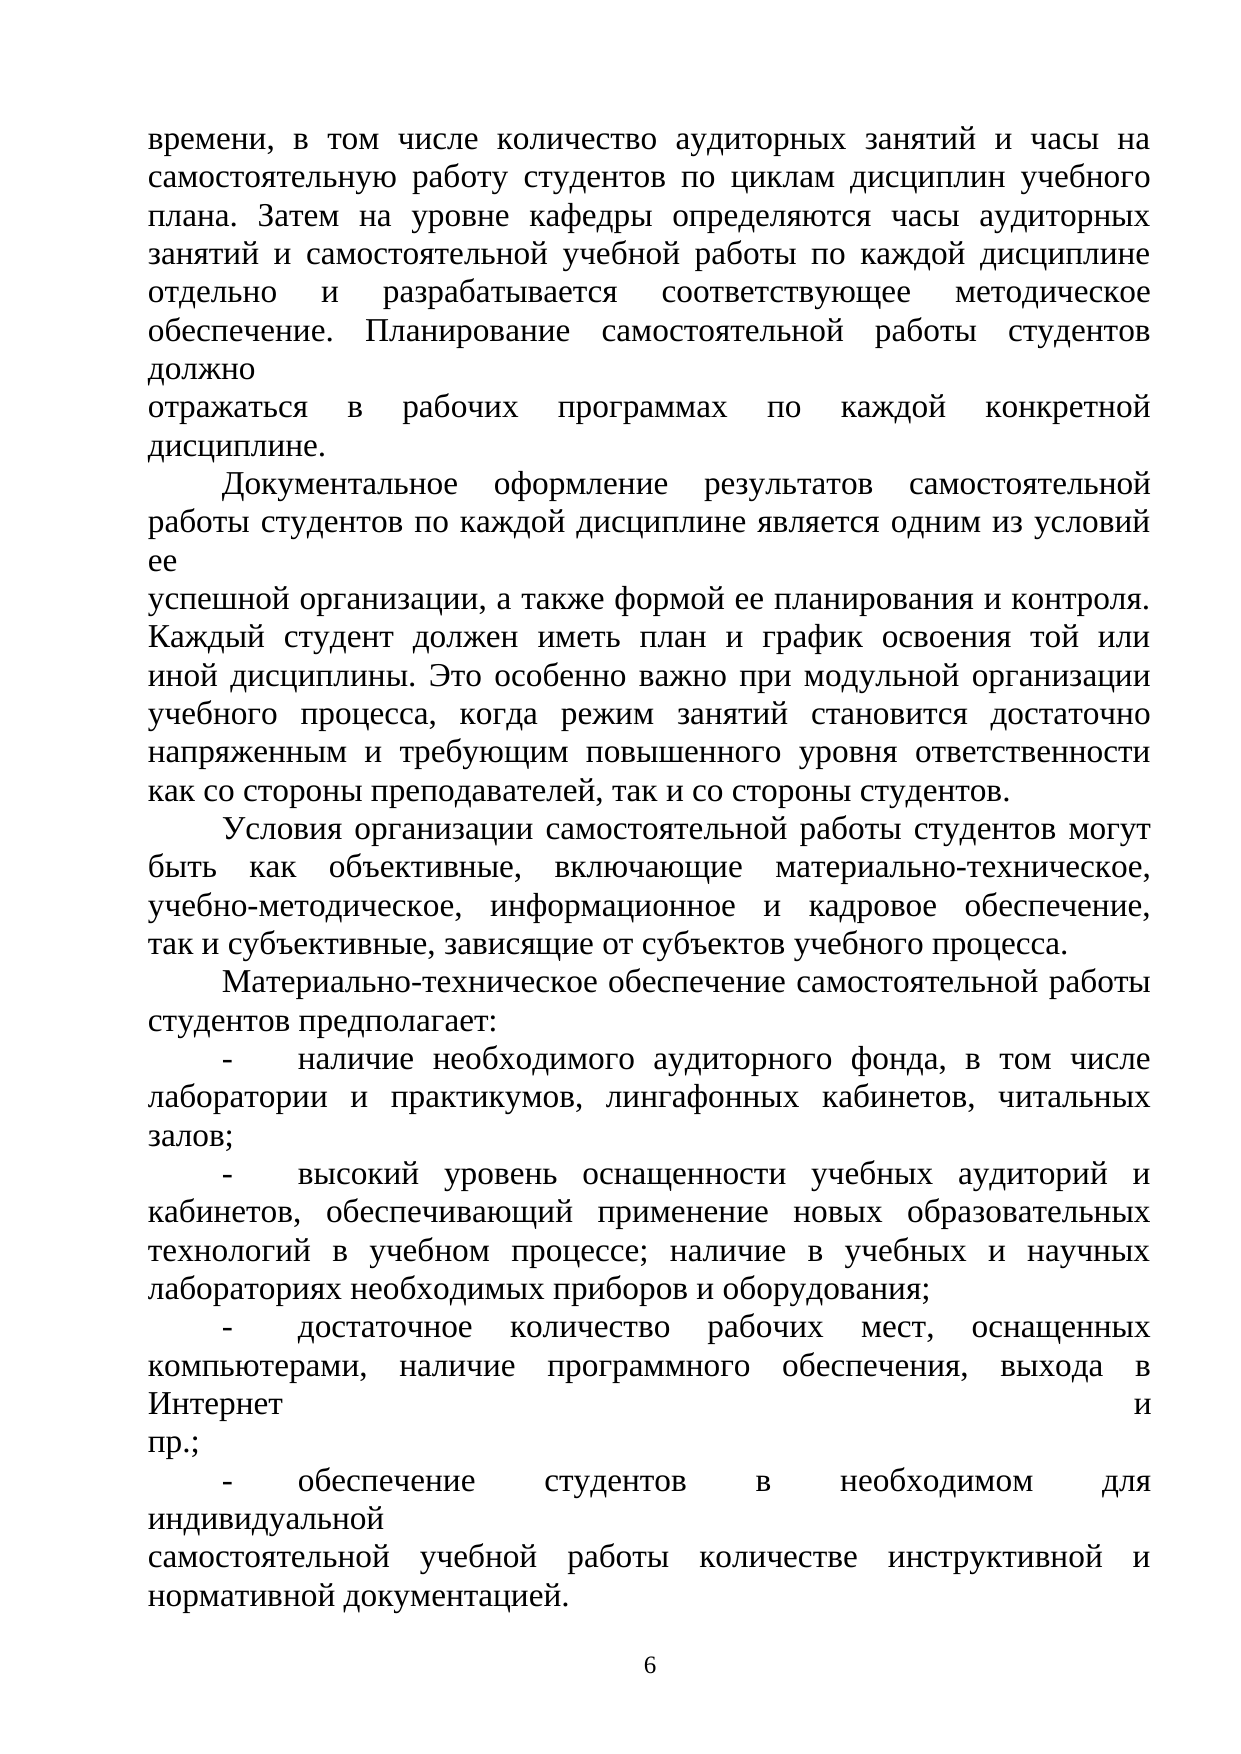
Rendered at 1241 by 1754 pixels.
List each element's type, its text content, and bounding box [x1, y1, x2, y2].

list обеспечение студентов в необходимом для индивидуальной самостоятельной учебной работы количестве инструктивной и нормативной документацией. [148, 1460, 1152, 1613]
text Документальное оформление результатов самостоятельной работы студентов по каждой дисциплине является одним из условий ее успешной организации, а также формой ее планирования и контроля. Каждый студент должен иметь план и график освоения той или иной дисциплины. Это особенно важно при модульной организации учебного процесса, когда режим занятий становится достаточно напряженным и требующим повышенного уровня ответственности как со стороны преподавателей, так и со стороны студентов. [148, 463, 1152, 808]
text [148, 118, 1152, 463]
list наличие необходимого аудиторного фонда, в том числе лаборатории и практикумов, лингафонных кабинетов, читальных залов; [148, 1038, 1152, 1153]
list достаточное количество рабочих мест, оснащенных компьютерами, наличие программного обеспечения, выхода в Интернет и пр.; [148, 1306, 1152, 1460]
text Условия организации самостоятельной работы студентов могут быть как объективные, включающие материально-техническое, учебно-методическое, информационное и кадровое обеспечение, так и субъективные, зависящие от субъектов учебного процесса. [148, 808, 1152, 961]
list высокий уровень оснащенности учебных аудиторий и кабинетов, обеспечивающий применение новых образовательных технологий в учебном процессе; наличие в учебных и научных лабораториях необходимых приборов и оборудования; [148, 1153, 1152, 1306]
text Материально-техническое обеспечение самостоятельной работы студентов предполагает: [148, 961, 1152, 1038]
